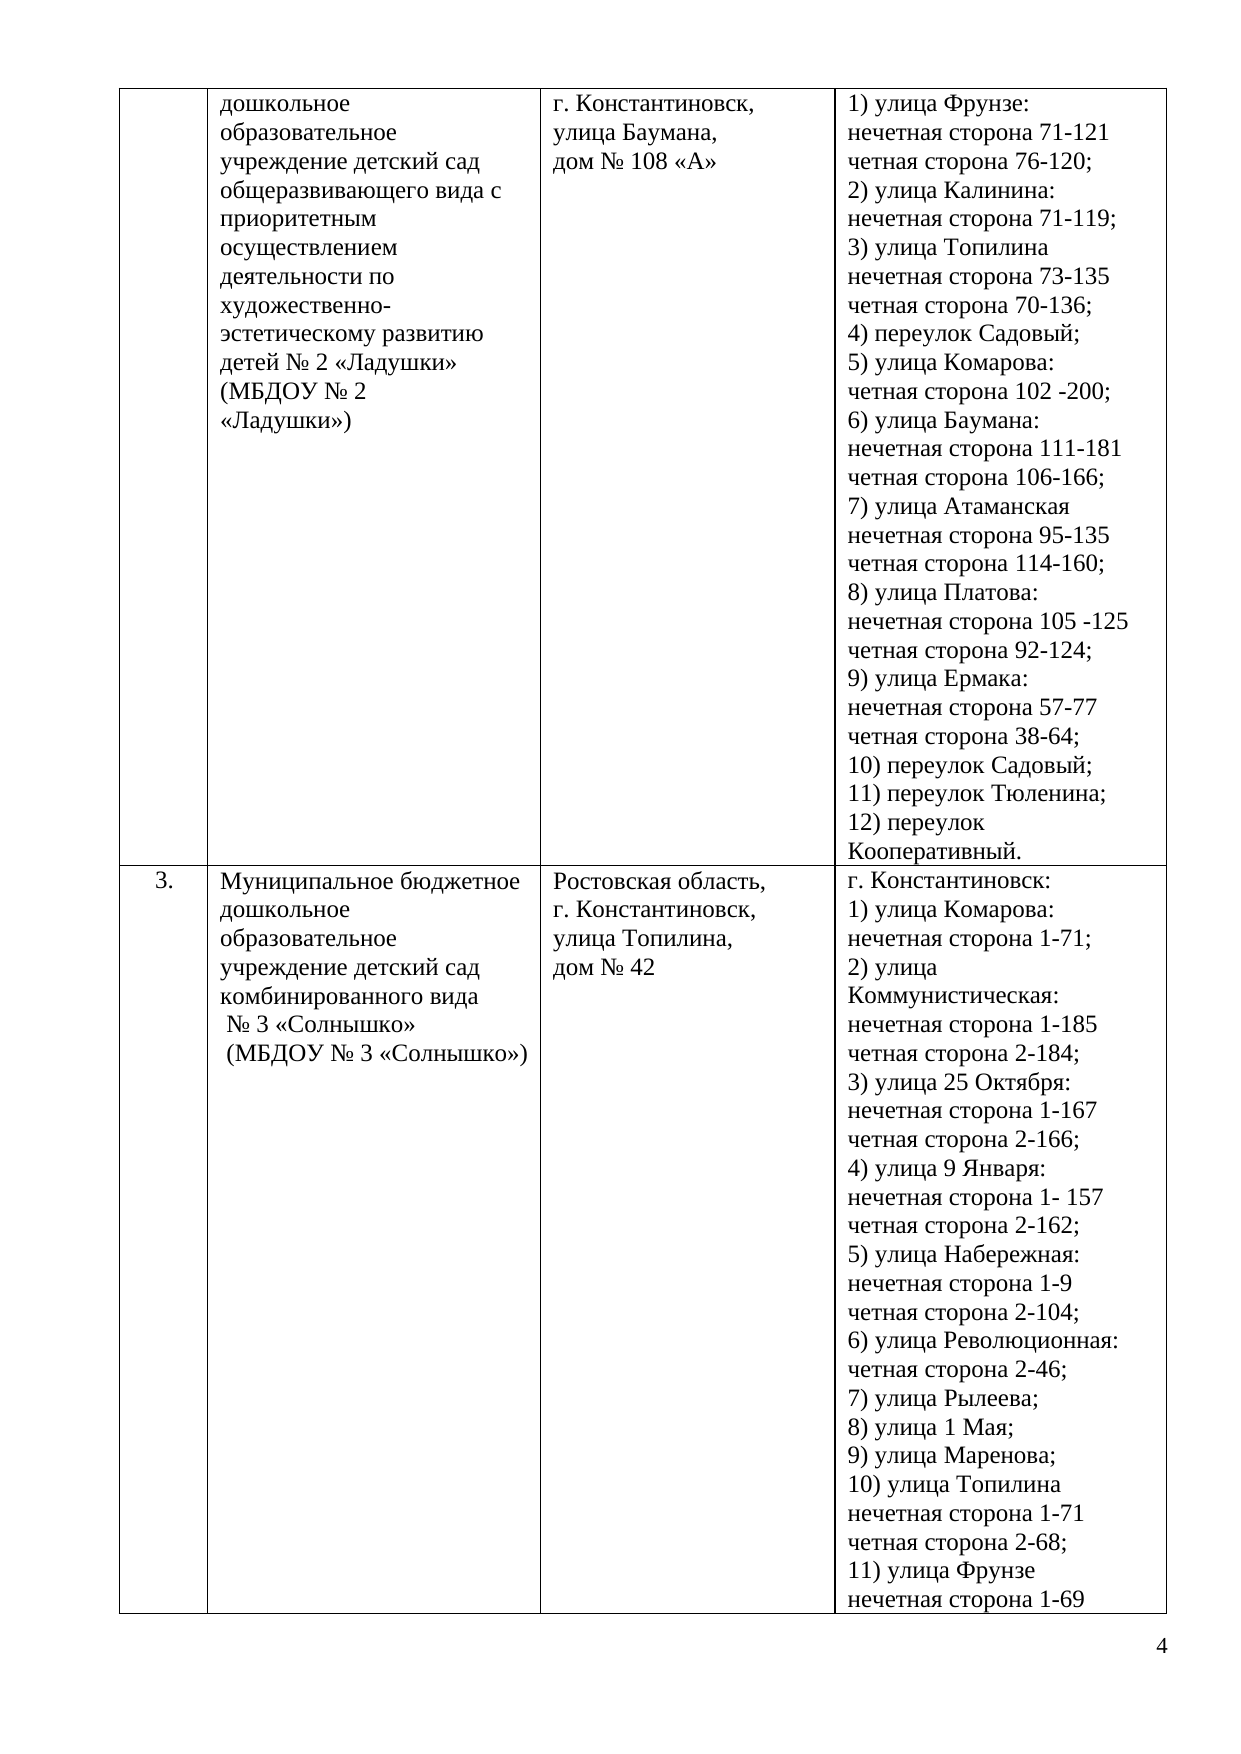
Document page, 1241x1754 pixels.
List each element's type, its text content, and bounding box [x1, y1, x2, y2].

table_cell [541, 866, 834, 1613]
table_header г. Константиновск, улица Баумана, дом № 108 «А» [541, 89, 834, 865]
table_cell 3. [120, 866, 207, 1613]
table_header [120, 89, 207, 865]
table_header дошкольное образовательное учреждение детский сад общеразвивающего вида с приоритетным осуществлением деятельности по художественно- эстетическому развитию детей № 2 «Ладушки» (МБДОУ № 2 «Ладушки») [208, 89, 540, 865]
table_header улица Фрунзе: нечетная сторона 71-121 четная сторона 76-120; улица Калинина: нечетная сторона 71-119; улица Топилина нечетная сторона 73-135 четная сторона 70-136; переулок Садовый; улица Комарова: четная сторона 102 -200; улица Баумана: нечетная сторона 111-181 четная сторона 106-166; улица Атаманская нечетная сторона 95-135 четная сторона 114-160; улица Платова: нечетная сторона 105 -125 четная сторона 92-124; улица Ермака: нечетная сторона 57-77 четная сторона 38-64; переулок Садовый; переулок Тюленина; переулок Кооперативный. [836, 89, 1166, 865]
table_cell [208, 866, 540, 1613]
